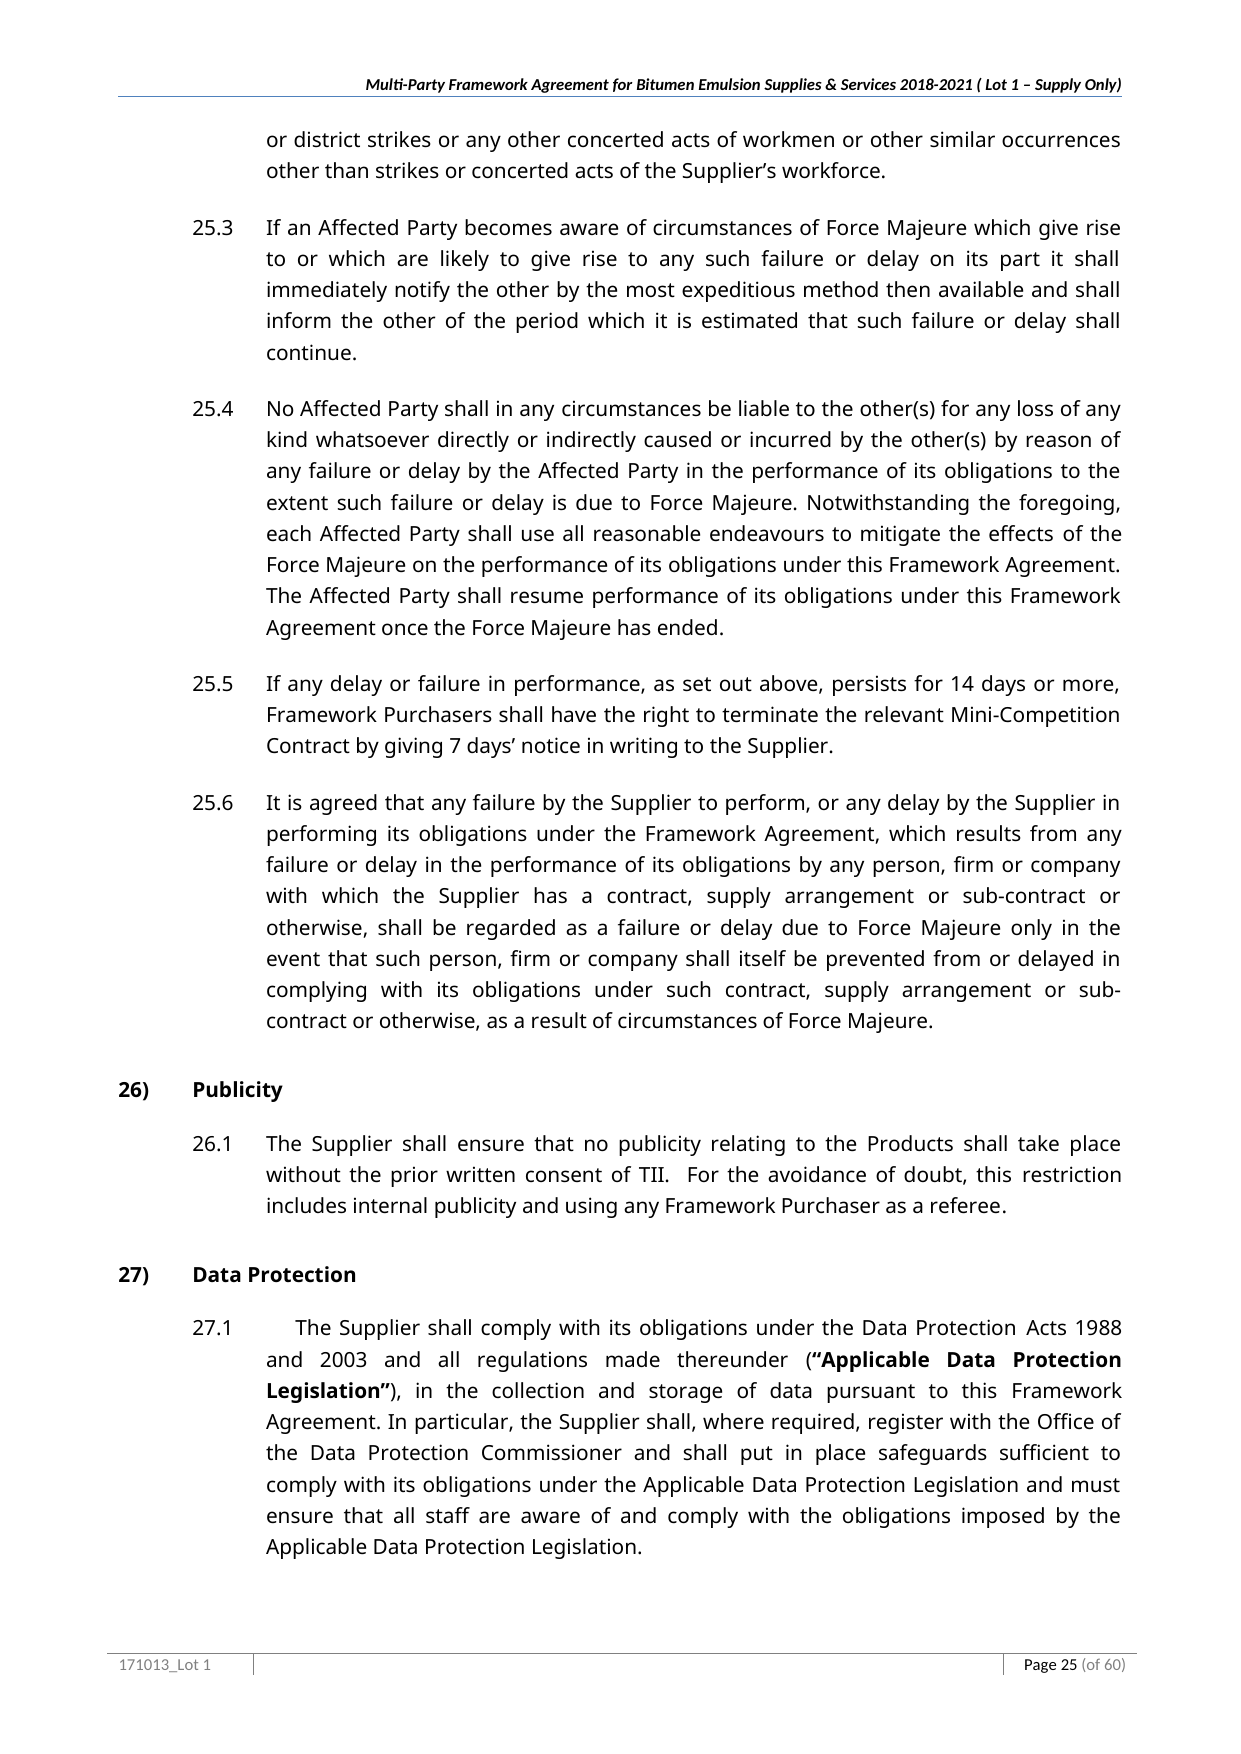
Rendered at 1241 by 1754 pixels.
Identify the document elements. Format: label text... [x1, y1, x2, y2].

subtitle Publicity [118, 1075, 1122, 1104]
subtitle Data Protection [118, 1260, 1122, 1288]
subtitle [192, 125, 1122, 185]
subtitle It is agreed that any failure by the Supplier to perform, or any delay by the Supplier in performing its obligations under the Framework Agreement, which results from any failure or delay in the performance of its obligations by any person, firm or company with which the Supplier has a contract, supply arrangement or sub-contract or otherwise, shall be regarded as a failure or delay due to Force Majeure only in the event that such person, firm or company shall itself be prevented from or delayed in complying with its obligations under such contract, supply arrangement or sub-contract or otherwise, as a result of circumstances of Force Majeure. [192, 788, 1122, 1035]
subtitle If an Affected Party becomes aware of circumstances of Force Majeure which give rise to or which are likely to give rise to any such failure or delay on its part it shall immediately notify the other by the most expeditious method then available and shall inform the other of the period which it is estimated that such failure or delay shall continue. [192, 213, 1122, 366]
subtitle The Supplier shall ensure that no publicity relating to the Products shall take place without the prior written consent of TII. For the avoidance of doubt, this restriction includes internal publicity and using any Framework Purchaser as a referee. [192, 1129, 1122, 1220]
subtitle The Supplier shall comply with its obligations under the Data Protection Acts 1988 and 2003 and all regulations made thereunder (“Applicable Data Protection Legislation”), in the collection and storage of data pursuant to this Framework Agreement. In particular, the Supplier shall, where required, register with the Office of the Data Protection Commissioner and shall put in place safeguards sufficient to comply with its obligations under the Applicable Data Protection Legislation and must ensure that all staff are aware of and comply with the obligations imposed by the Applicable Data Protection Legislation. [192, 1313, 1122, 1561]
subtitle No Affected Party shall in any circumstances be liable to the other(s) for any loss of any kind whatsoever directly or indirectly caused or incurred by the other(s) by reason of any failure or delay by the Affected Party in the performance of its obligations to the extent such failure or delay is due to Force Majeure. Notwithstanding the foregoing, each Affected Party shall use all reasonable endeavours to mitigate the effects of the Force Majeure on the performance of its obligations under this Framework Agreement. The Affected Party shall resume performance of its obligations under this Framework Agreement once the Force Majeure has ended. [192, 394, 1122, 641]
subtitle If any delay or failure in performance, as set out above, persists for 14 days or more, Framework Purchasers shall have the right to terminate the relevant Mini-Competition Contract by giving 7 days’ notice in writing to the Supplier. [192, 669, 1122, 760]
